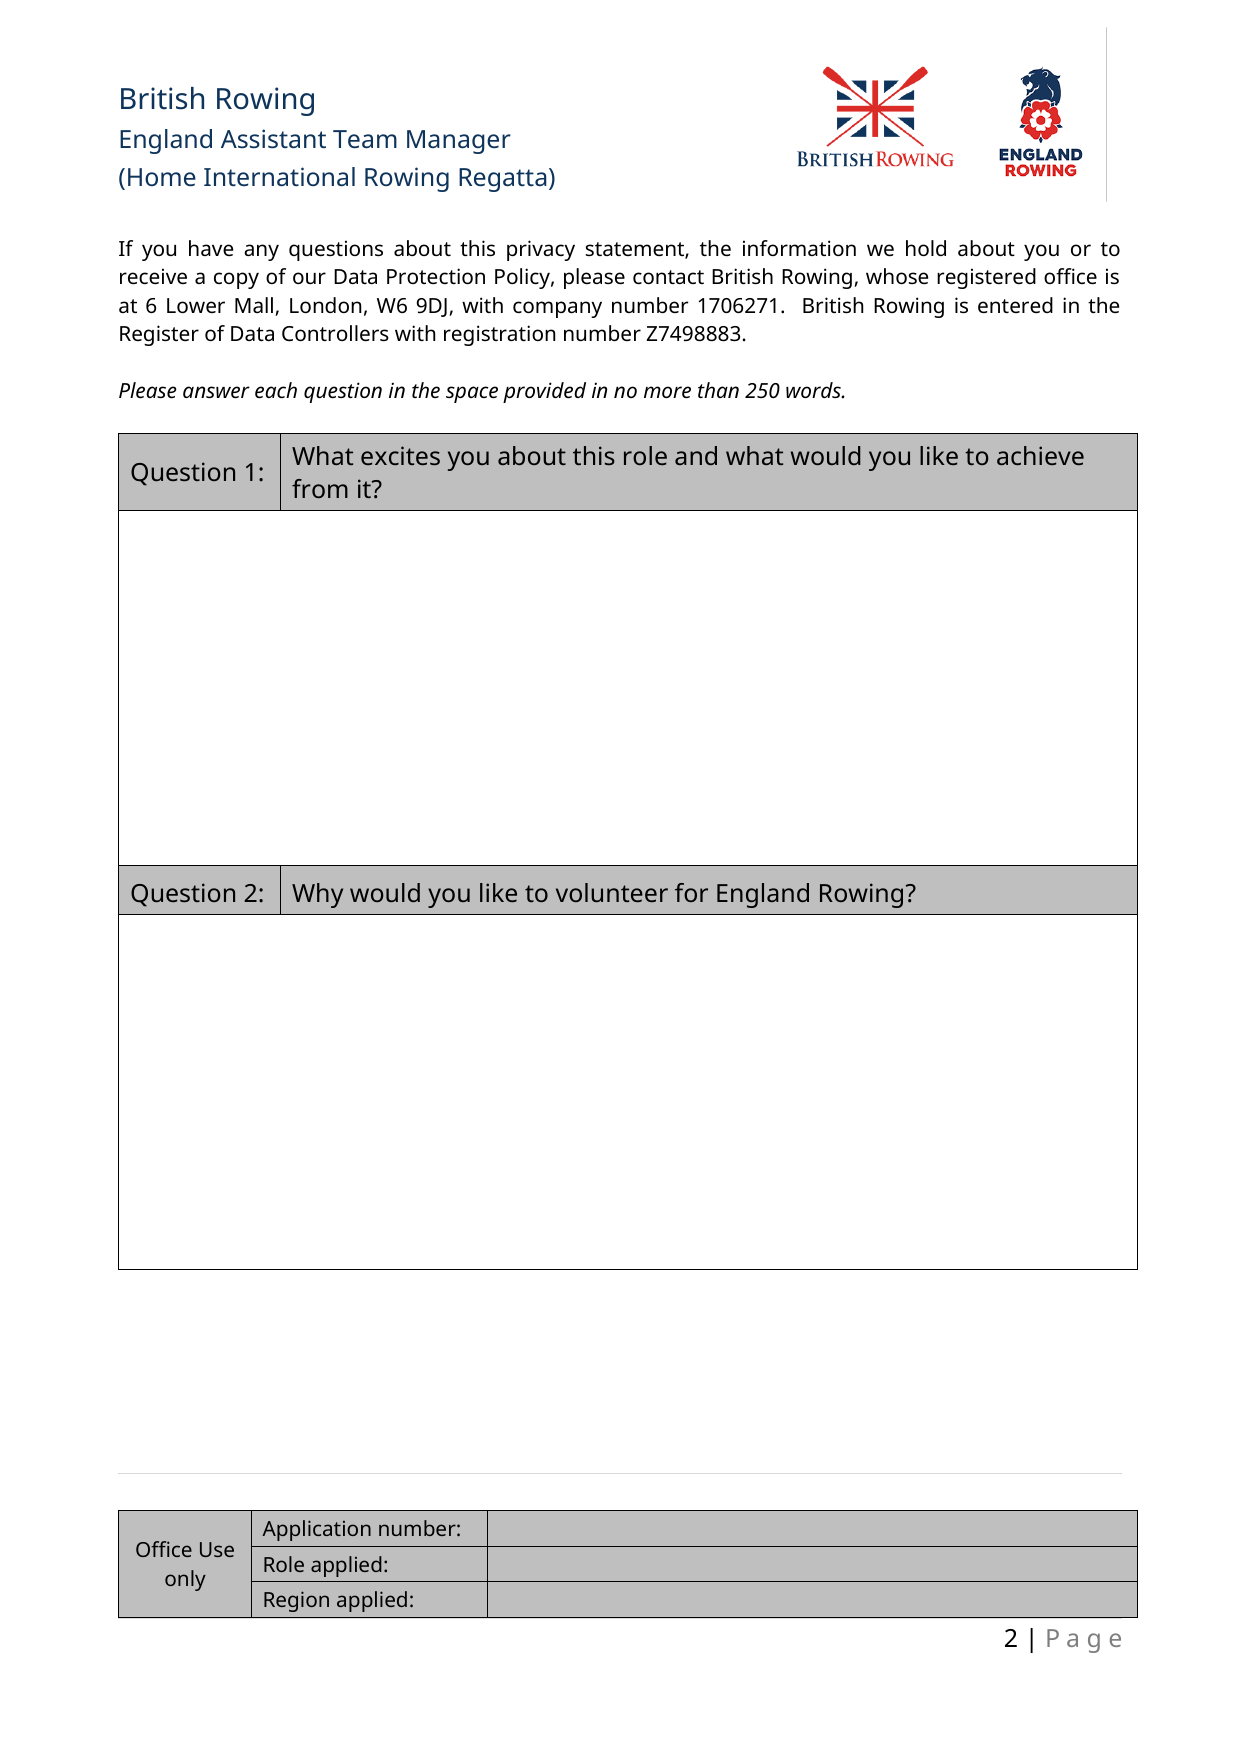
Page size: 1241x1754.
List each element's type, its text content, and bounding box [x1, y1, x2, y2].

table_cell Question 2: [119, 866, 280, 914]
table_header What excites you about this role and what would you like to achieve from it? [281, 434, 1137, 510]
text Please answer each question in the space provided in no more than 250 words. [118, 376, 1122, 404]
table_header Question 1: [119, 434, 280, 510]
text If you have any questions about this privacy statement, the information we hold about you or to receive a copy of our Data Protection Policy, please contact British Rowing, whose registered office is at 6 Lower Mall, London, W6 9DJ, with company number 1706271. British Rowing is entered in the Register of Data Controllers with registration number Z7498883. [118, 234, 1122, 348]
table_cell [119, 915, 1137, 1268]
table_cell Why would you like to volunteer for England Rowing? [281, 866, 1137, 914]
table_cell [119, 511, 1137, 865]
picture [787, 27, 1109, 202]
